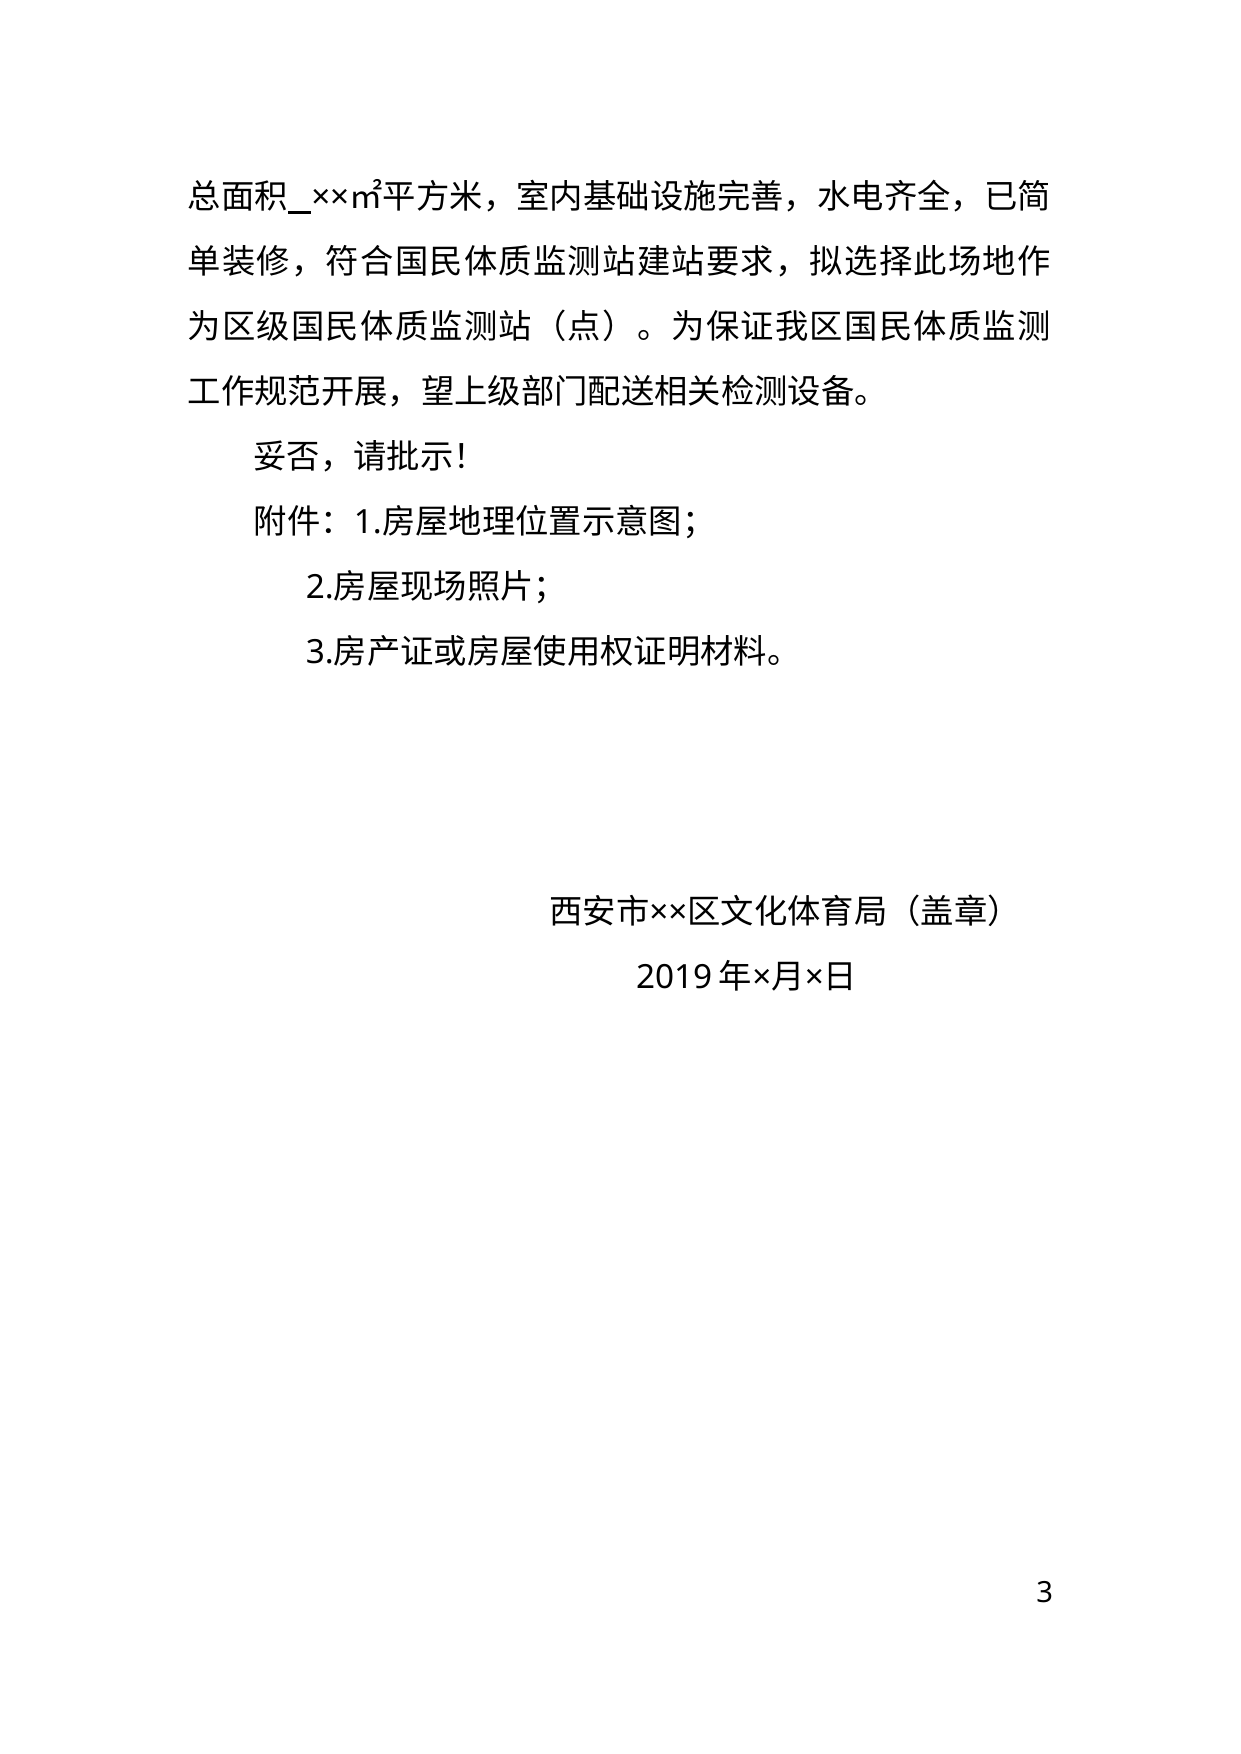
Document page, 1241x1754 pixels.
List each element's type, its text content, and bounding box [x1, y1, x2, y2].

text 妥否，请批示！ [187, 422, 1053, 487]
text 西安市××区文化体育局（盖章） [187, 877, 1053, 942]
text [187, 162, 1053, 422]
text 2.房屋现场照片； [187, 552, 1053, 617]
text 3.房产证或房屋使用权证明材料。 [187, 617, 1053, 682]
text 附件：1.房屋地理位置示意图； [187, 487, 1053, 552]
text 2019年×月×日 [187, 942, 1053, 1007]
